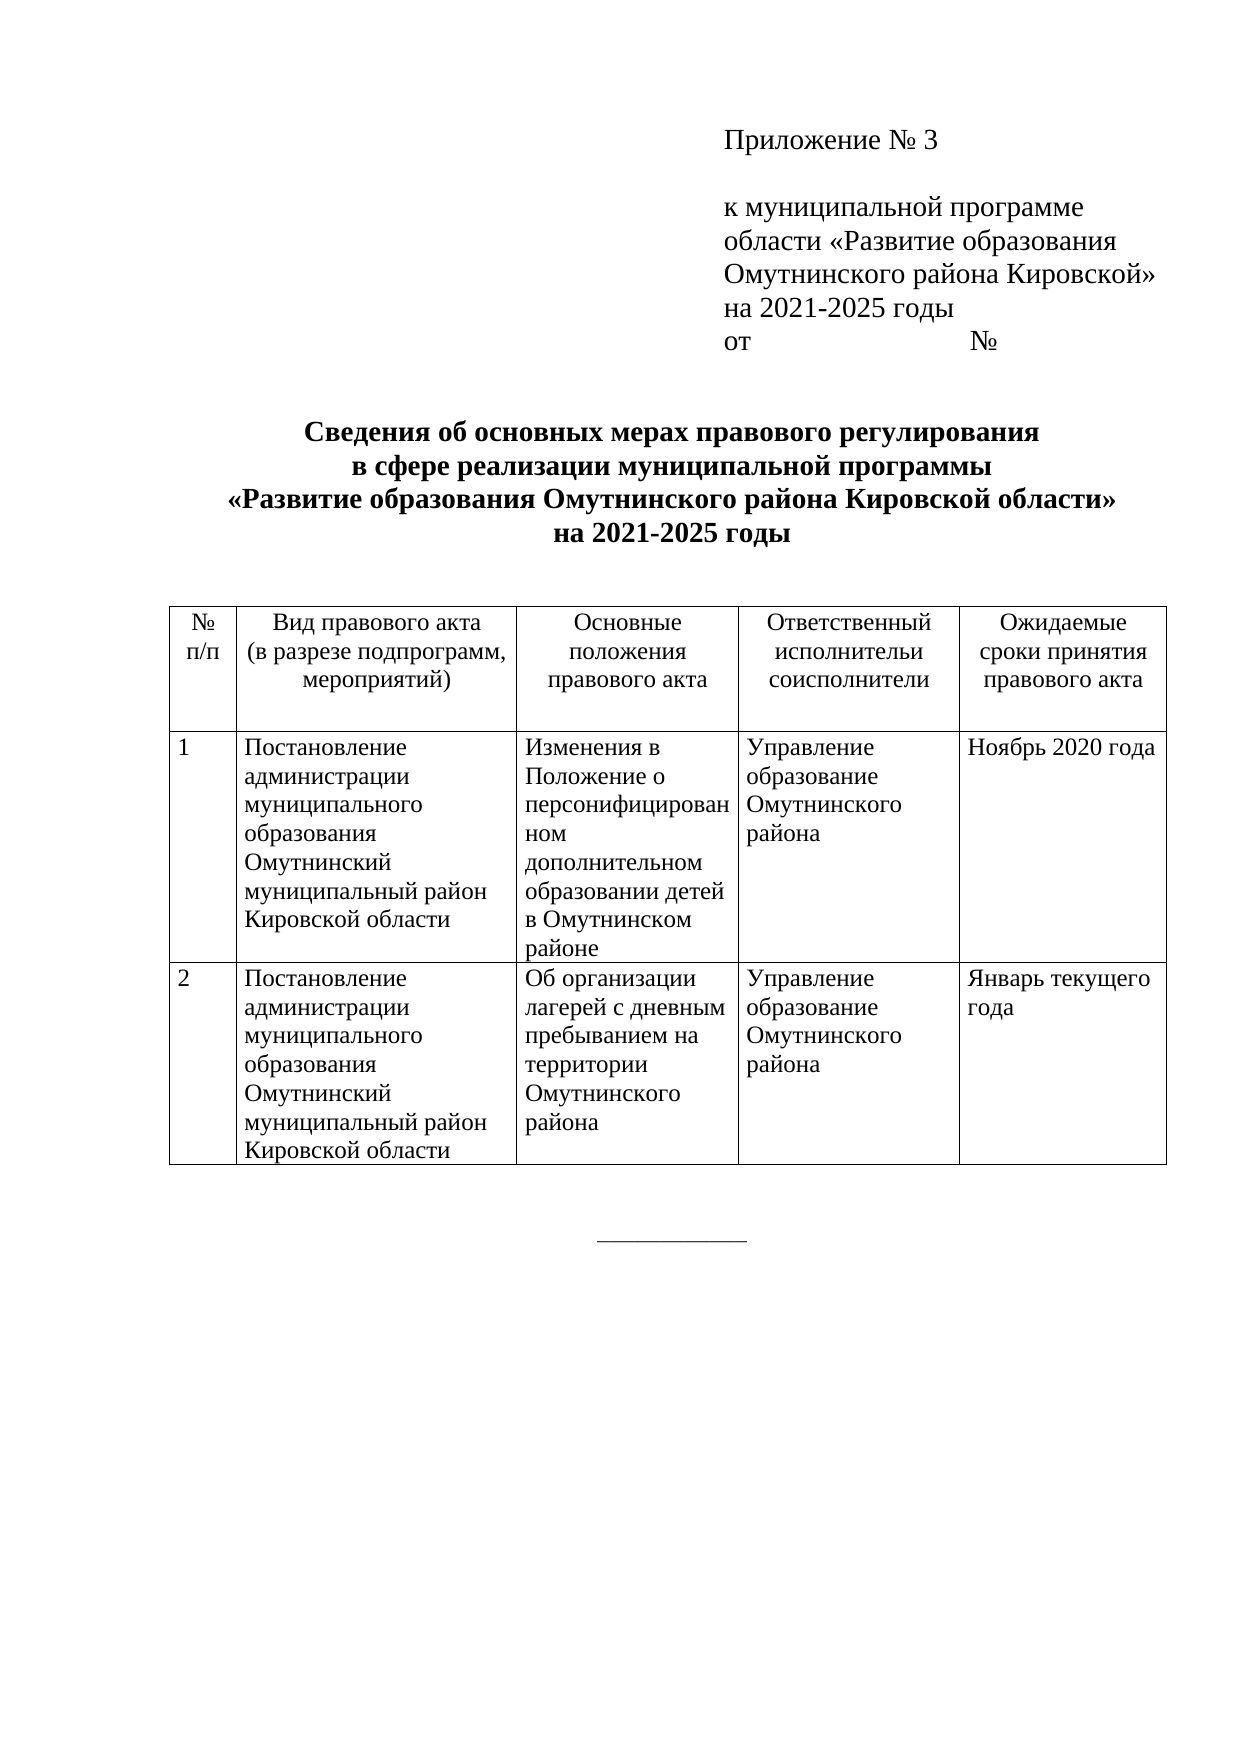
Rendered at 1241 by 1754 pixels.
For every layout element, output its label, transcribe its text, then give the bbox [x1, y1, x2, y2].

text ____________ [177, 1223, 1167, 1246]
table_cell Управление образование Омутнинского района [739, 963, 959, 1164]
text в сфере реализации муниципальной программы [177, 448, 1167, 481]
table_cell Январь текущего года [960, 963, 1166, 1164]
table_cell Постановление администрации муниципального образования Омутнинский муниципальный район Кировской области [237, 732, 516, 962]
table_cell Изменения в Положение о персонифицированном дополнительном образовании детей в Омутнинском районе [517, 732, 738, 962]
table_header Основные положения правового акта [517, 607, 738, 731]
title к муниципальной программе [723, 189, 1167, 223]
table_header Ожидаемые сроки принятия правового акта [960, 607, 1166, 731]
table_cell Постановление администрации муниципального образования Омутнинский муниципальный район Кировской области [237, 963, 516, 1164]
table_header № п/п [170, 607, 236, 731]
title области «Развитие образования Омутнинского района Кировской» на 2021-2025 годы [723, 223, 1167, 323]
title на 2021-2025 годы [177, 515, 1167, 548]
table_header Ответственный исполнительи соисполнители [739, 607, 959, 731]
text Приложение № 3 [723, 122, 1167, 156]
table_cell Об организации лагерей с дневным пребыванием на территории Омутнинского района [517, 963, 738, 1164]
table_cell Управление образование Омутнинского района [739, 732, 959, 962]
table_header Вид правового акта (в разрезе подпрограмм, мероприятий) [237, 607, 516, 731]
title «Развитие образования Омутнинского района Кировской области» [177, 481, 1167, 515]
table_cell 2 [170, 963, 236, 1164]
table_cell Ноябрь 2020 года [960, 732, 1166, 962]
table_cell 1 [170, 732, 236, 962]
text от № [723, 323, 1167, 357]
text Сведения об основных мерах правового регулирования [177, 414, 1167, 448]
